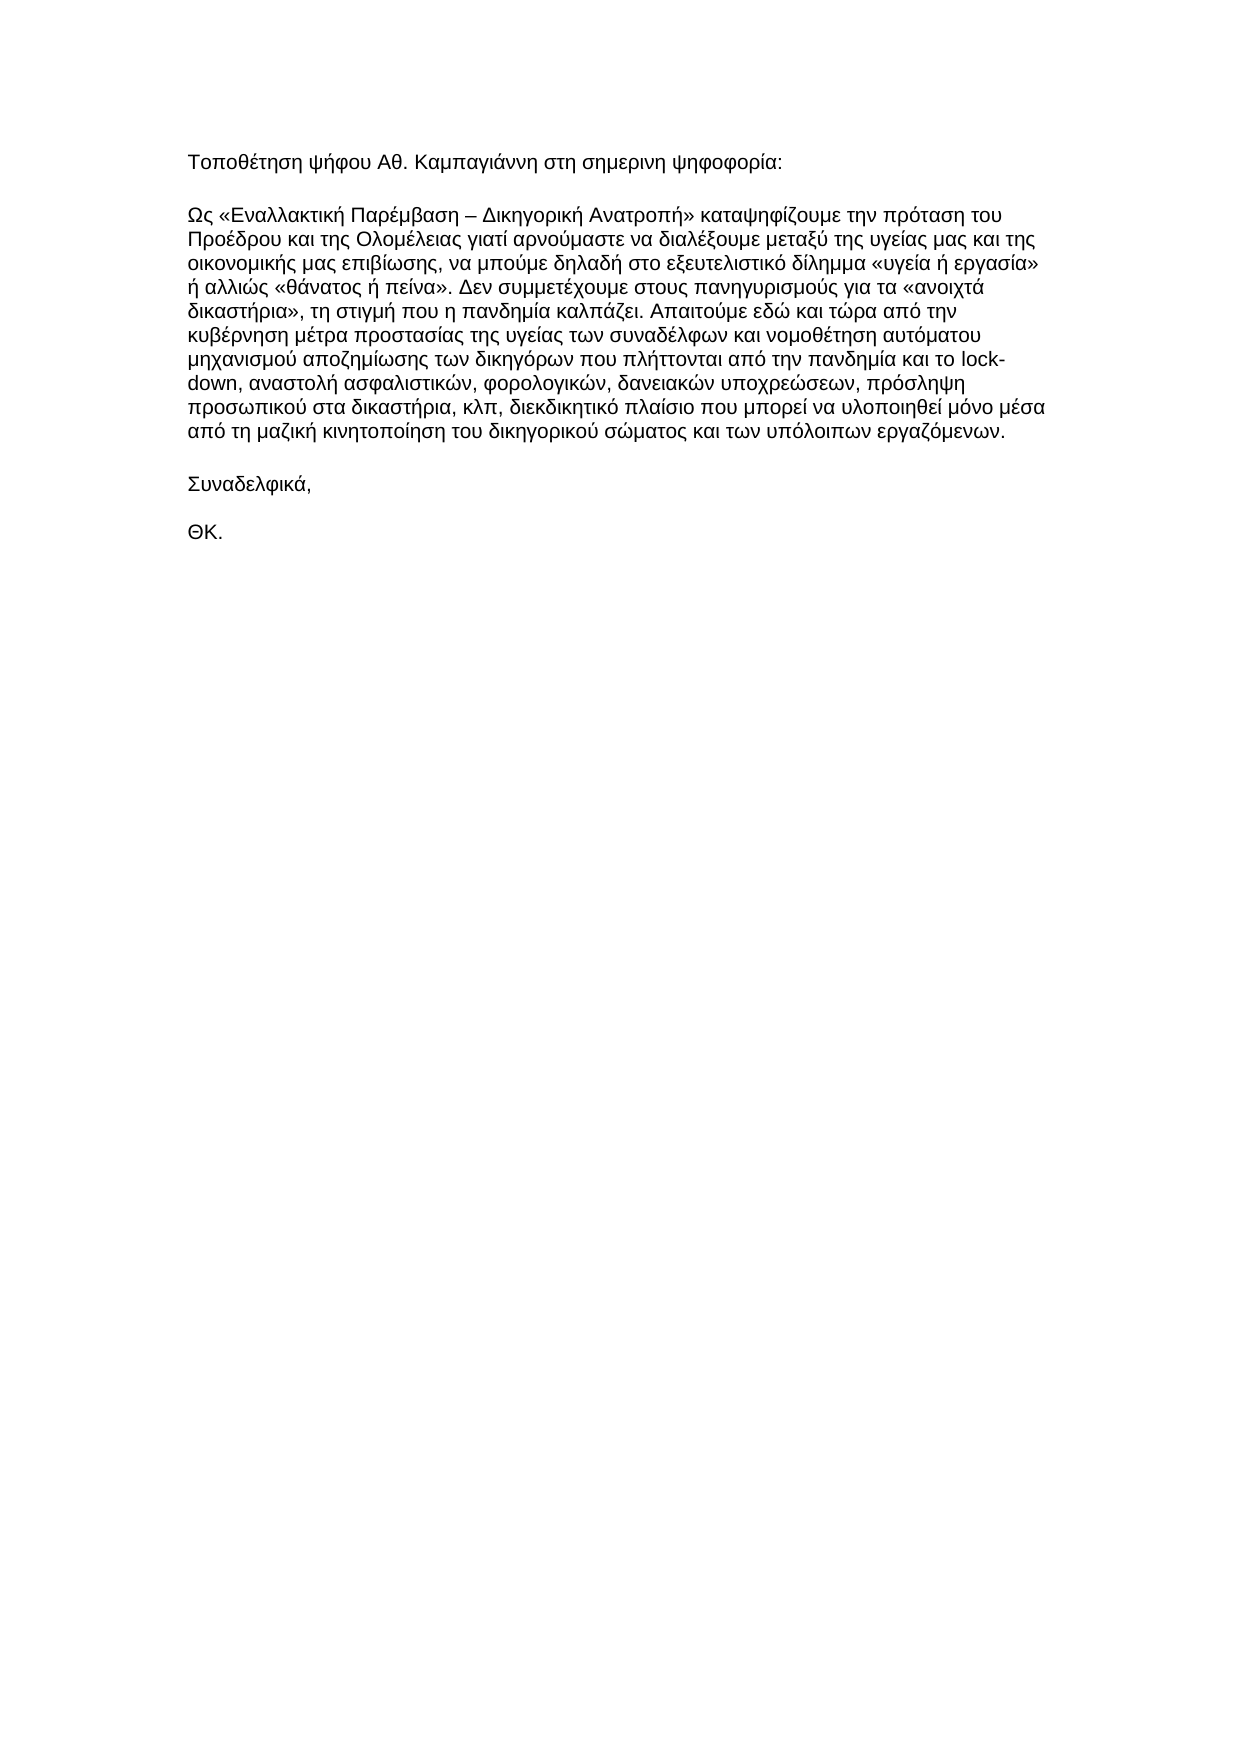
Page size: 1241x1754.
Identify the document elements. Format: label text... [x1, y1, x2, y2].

text ΘΚ. [187, 520, 1053, 544]
text Ως «Εναλλακτική Παρέμβαση – Δικηγορική Ανατροπή» καταψηφίζουμε την πρόταση του Προέδρου και της Ολομέλειας γιατί αρνούμαστε να διαλέξουμε μεταξύ της υγείας μας και της οικονομικής μας επιβίωσης, να μπούμε δηλαδή στο εξευτελιστικό δίλημμα «υγεία ή εργασία» ή αλλιώς «θάνατος ή πείνα». Δεν συμμετέχουμε στους πανηγυρισμούς για τα «ανοιχτά δικαστήρια», τη στιγμή που η πανδημία καλπάζει. Απαιτούμε εδώ και τώρα από την κυβέρνηση μέτρα προστασίας της υγείας των συναδέλφων και νομοθέτηση αυτόματου μηχανισμού αποζημίωσης των δικηγόρων που πλήττονται από την πανδημία και το lock-down, αναστολή ασφαλιστικών, φορολογικών, δανειακών υποχρεώσεων, πρόσληψη προσωπικού στα δικαστήρια, κλπ, διεκδικητικό πλαίσιο που μπορεί να υλοποιηθεί μόνο μέσα από τη μαζική κινητοποίηση του δικηγορικού σώματος και των υπόλοιπων εργαζόμενων. [187, 203, 1053, 443]
text Τοποθέτηση ψήφου Αθ. Καμπαγιάννη στη σημερινη ψηφοφορία: [187, 150, 1053, 174]
text Συναδελφικά, [187, 472, 1053, 496]
